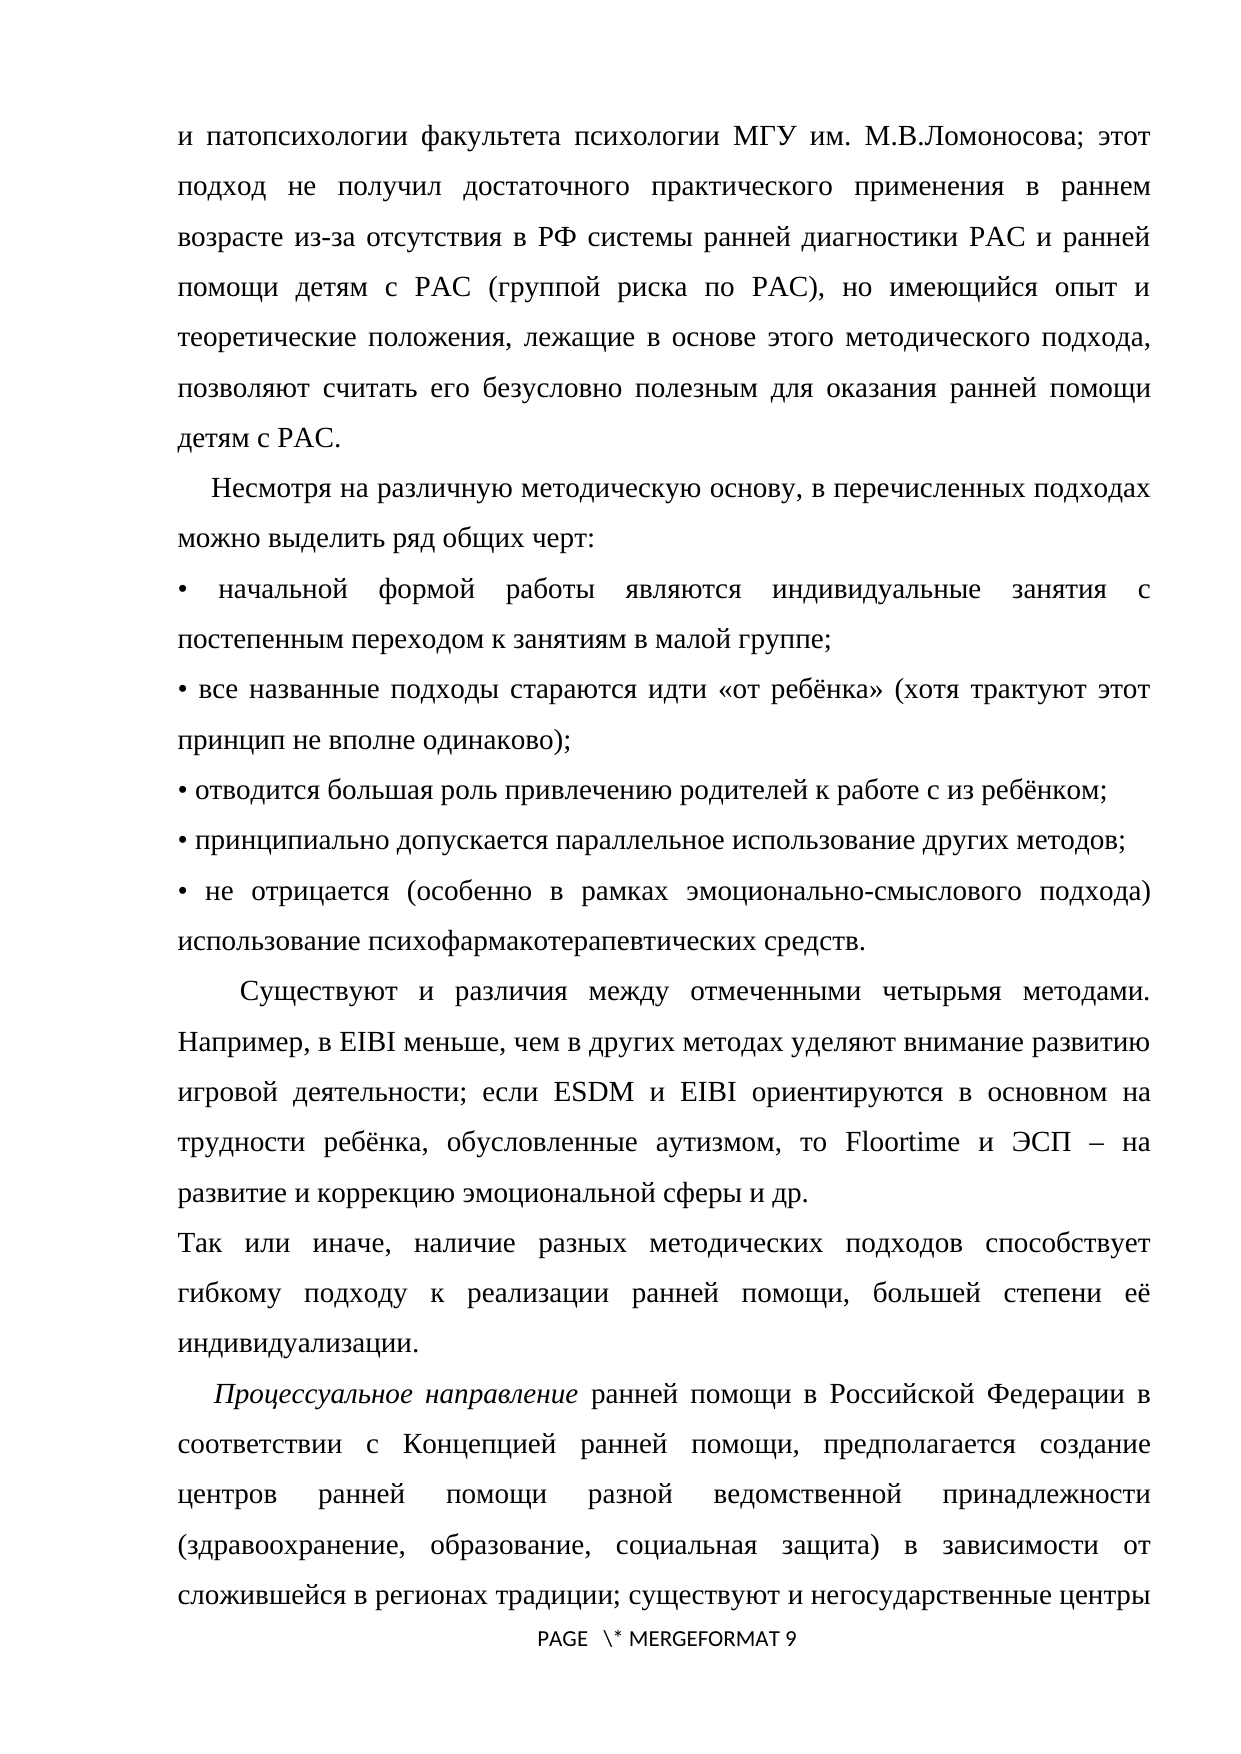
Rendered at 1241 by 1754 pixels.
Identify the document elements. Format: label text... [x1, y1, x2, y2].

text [177, 118, 1152, 453]
text Так или иначе, наличие разных методических подходов способствует гибкому подходу к реализации ранней помощи, большей степени её индивидуализации. [177, 1225, 1152, 1359]
text • не отрицается (особенно в рамках эмоционально-смыслового подхода) использование психофармакотерапевтических средств. [177, 873, 1152, 957]
text • отводится большая роль привлечению родителей к работе с из ребёнком; [177, 772, 1152, 806]
text • начальной формой работы являются индивидуальные занятия с постепенным переходом к занятиям в малой группе; [177, 571, 1152, 655]
text • принципиально допускается параллельное использование других методов; [177, 822, 1152, 856]
text • все названные подходы стараются идти «от ребёнка» (хотя трактуют этот принцип не вполне одинаково); [177, 672, 1152, 755]
text Несмотря на различную методическую основу, в перечисленных подходах можно выделить ряд общих черт: [177, 470, 1152, 554]
text Существуют и различия между отмеченными четырьмя методами. Например, в EIBI меньше, чем в других методах уделяют внимание развитию игровой деятельности; если ESDM и EIBI ориентируются в основном на трудности ребёнка, обусловленные аутизмом, то Floortime и ЭСП – на развитие и коррекцию эмоциональной сферы и др. [177, 973, 1152, 1208]
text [177, 1376, 1152, 1611]
